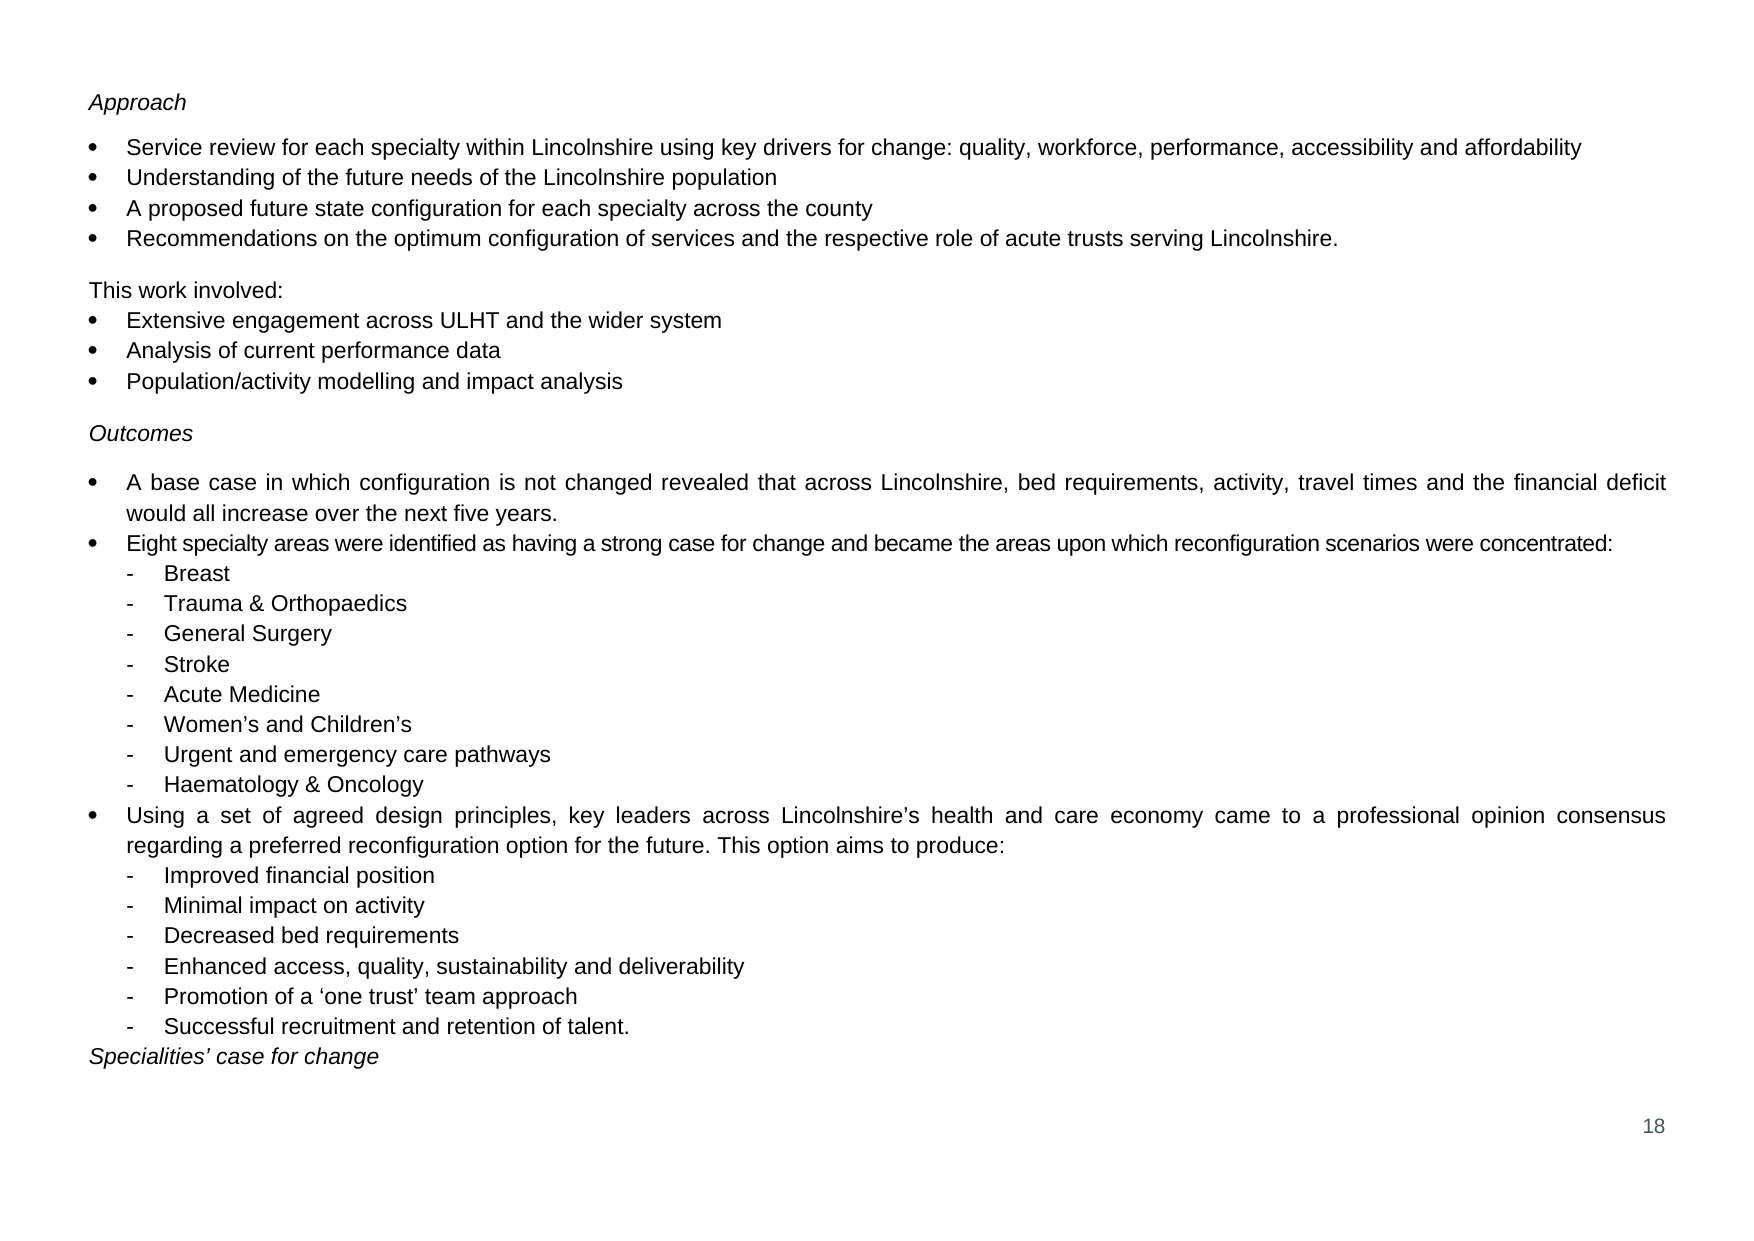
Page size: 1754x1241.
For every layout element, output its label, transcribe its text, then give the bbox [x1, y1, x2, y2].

list Haematology & Oncology [126, 771, 1665, 798]
list Stroke [126, 651, 1665, 677]
list Minimal impact on activity [126, 892, 1665, 918]
list Eight specialty areas were identified as having a strong case for change and became the areas upon which reconfiguration scenarios were concentrated: [89, 530, 1669, 556]
list A base case in which configuration is not changed revealed that across Lincolnshire, bed requirements, activity, travel times and the financial deficit would all increase over the next five years. [89, 469, 1669, 526]
list Extensive engagement across ULHT and the wider system [89, 307, 1669, 333]
list Acute Medicine [126, 681, 1665, 707]
list Population/activity modelling and impact analysis [89, 368, 1669, 394]
text Approach [89, 89, 1665, 115]
list Urgent and emergency care pathways [126, 741, 1665, 767]
list Women’s and Children’s [126, 711, 1665, 737]
list Using a set of agreed design principles, key leaders across Lincolnshire’s health and care economy came to a professional opinion consensus regarding a preferred reconfiguration option for the future. This option aims to produce: [89, 802, 1669, 858]
list Promotion of a ‘one trust’ team approach [126, 983, 1665, 1009]
list Successful recruitment and retention of talent. [126, 1013, 1665, 1039]
text This work involved: [89, 277, 1665, 303]
list Decreased bed requirements [126, 922, 1665, 949]
text Outcomes [89, 420, 1665, 446]
list Recommendations on the optimum configuration of services and the respective role of acute trusts serving Lincolnshire. [89, 225, 1669, 251]
list General Surgery [126, 620, 1665, 647]
list Service review for each specialty within Lincolnshire using key drivers for change: quality, workforce, performance, accessibility and affordability [89, 134, 1669, 161]
list Breast [126, 560, 1665, 586]
list Enhanced access, quality, sustainability and deliverability [126, 953, 1665, 979]
list Analysis of current performance data [89, 337, 1669, 364]
list Understanding of the future needs of the Lincolnshire population [89, 164, 1669, 191]
list Trauma & Orthopaedics [126, 590, 1665, 616]
text Specialities’ case for change [89, 1043, 1665, 1069]
list A proposed future state configuration for each specialty across the county [89, 194, 1669, 221]
list Improved financial position [126, 862, 1665, 888]
